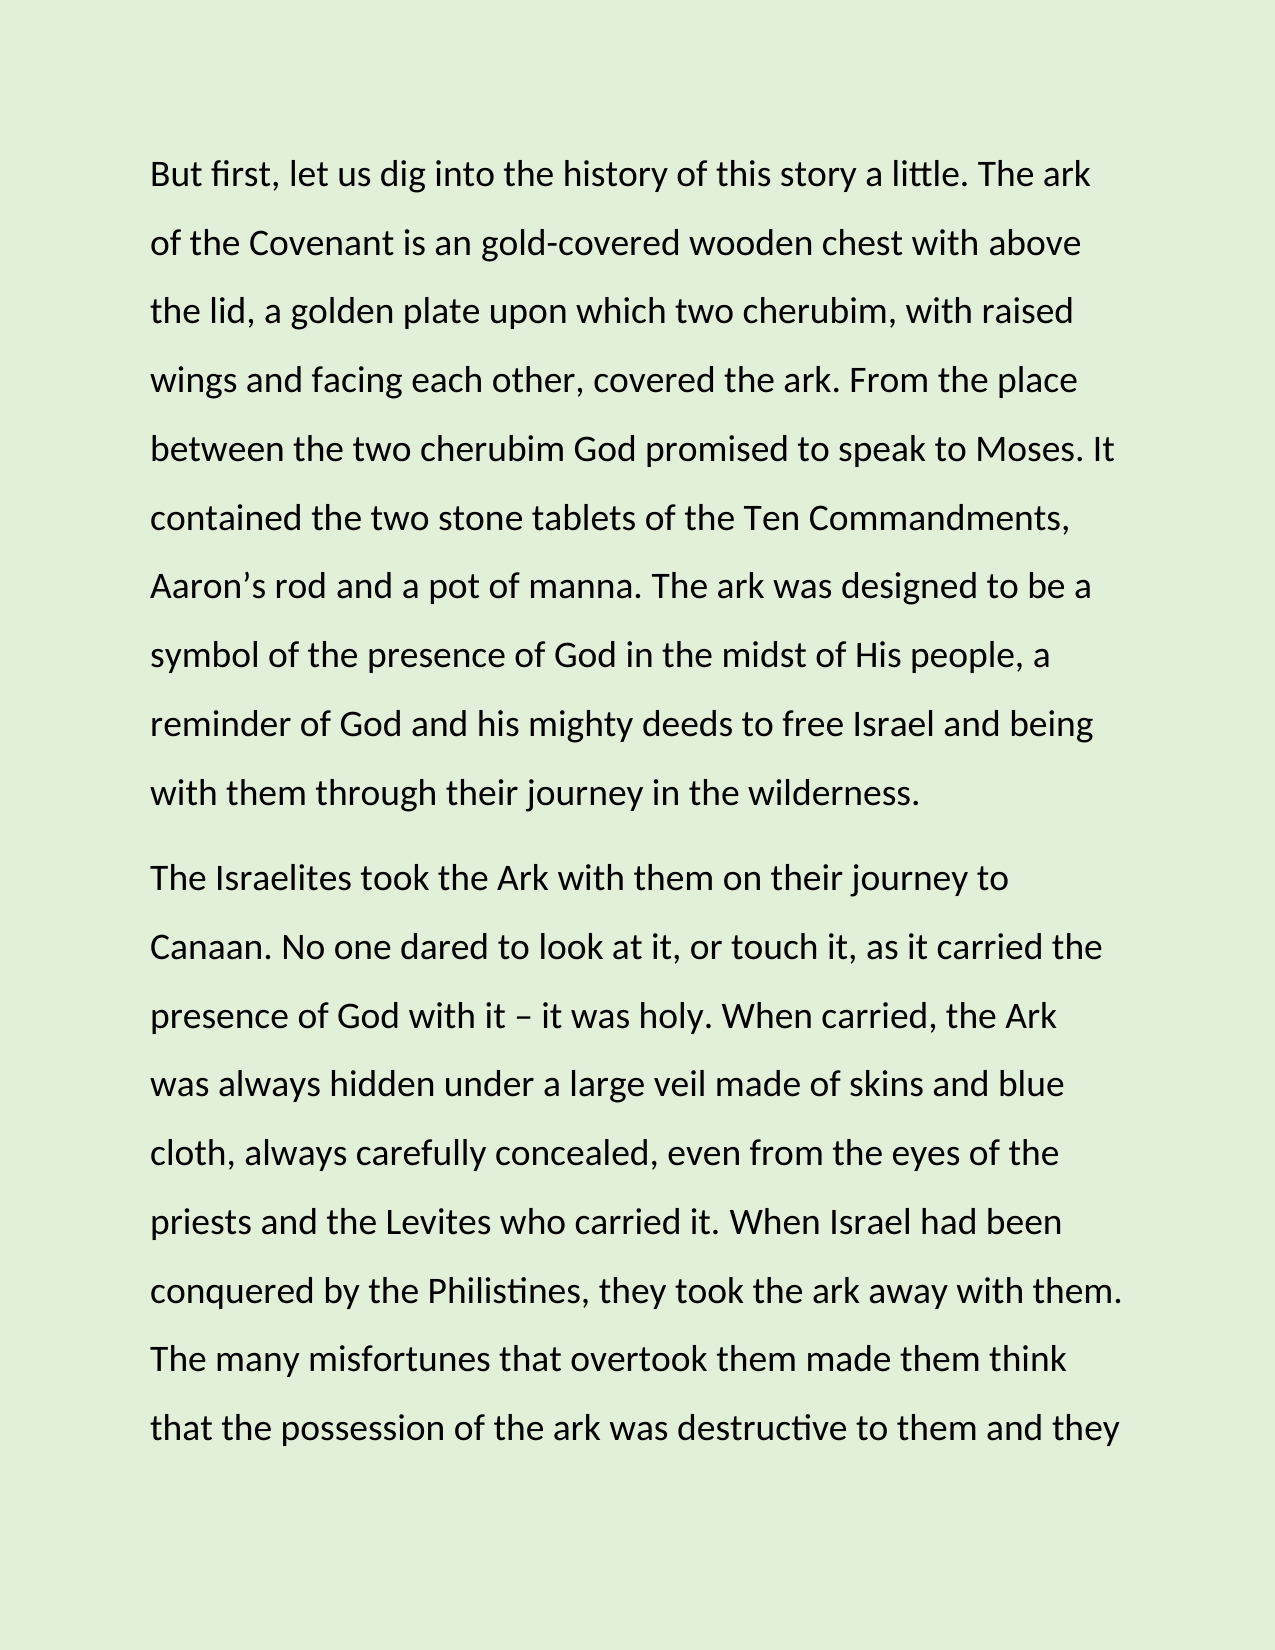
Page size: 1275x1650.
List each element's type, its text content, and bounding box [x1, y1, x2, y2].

text But first, let us dig into the history of this story a little. The ark of the Covenant is an gold-covered wooden chest with above the lid, a golden plate upon which two cherubim, with raised wings and facing each other, covered the ark. From the place between the two cherubim God promised to speak to Moses. It contained the two stone tablets of the Ten Commandments, Aaron’s rod and a pot of manna. The ark was designed to be a symbol of the presence of God in the midst of His people, a reminder of God and his mighty deeds to free Israel and being with them through their journey in the wilderness. [150, 150, 1125, 814]
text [150, 854, 1125, 1450]
